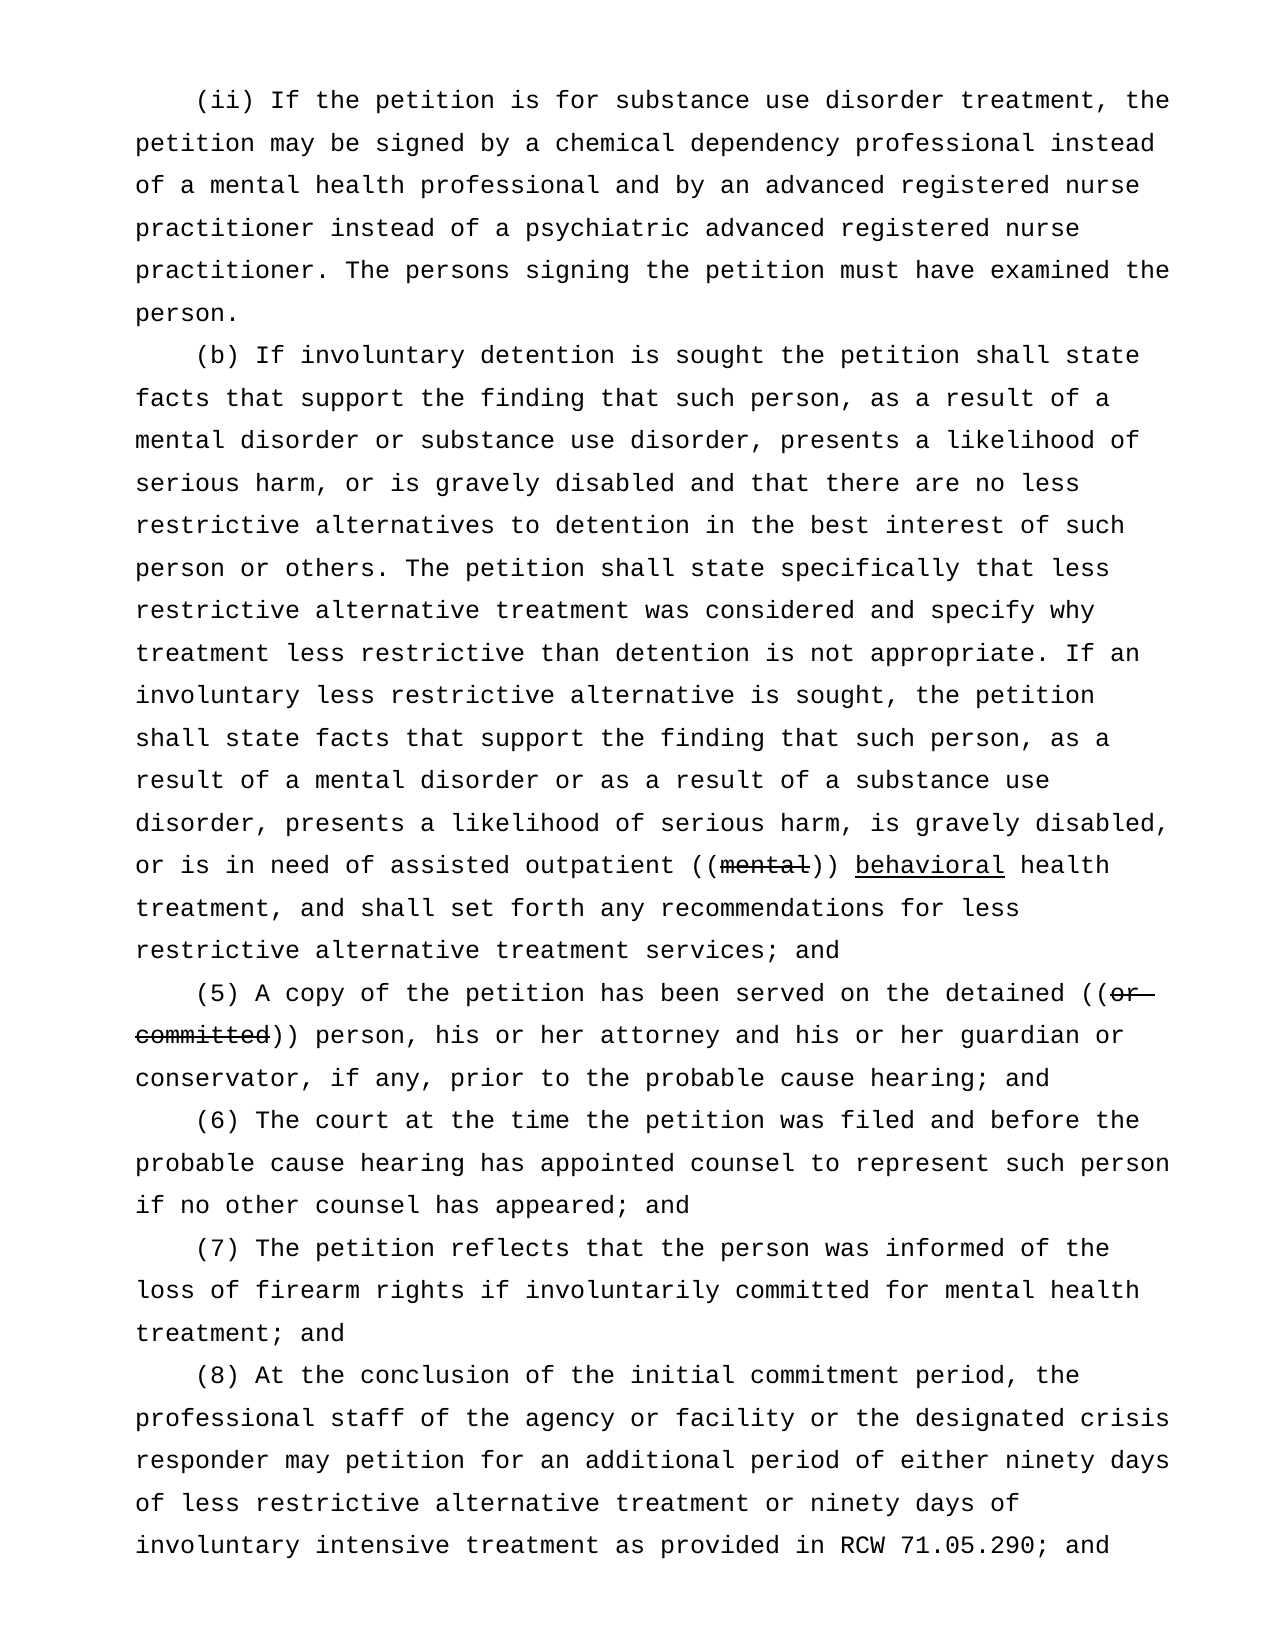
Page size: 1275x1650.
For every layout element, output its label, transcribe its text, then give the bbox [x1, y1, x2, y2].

text (6) The court at the time the petition was filed and before the probable cause hearing has appointed counsel to represent such person if no other counsel has appeared; and [135, 1095, 1170, 1222]
text (ii) If the petition is for substance use disorder treatment, the petition may be signed by a chemical dependency professional instead of a mental health professional and by an advanced registered nurse practitioner instead of a psychiatric advanced registered nurse practitioner. The persons signing the petition must have examined the person. [135, 75, 1170, 330]
text (b) If involuntary detention is sought the petition shall state facts that support the finding that such person, as a result of a mental disorder or substance use disorder, presents a likelihood of serious harm, or is gravely disabled and that there are no less restrictive alternatives to detention in the best interest of such person or others. The petition shall state specifically that less restrictive alternative treatment was considered and specify why treatment less restrictive than detention is not appropriate. If an involuntary less restrictive alternative is sought, the petition shall state facts that support the finding that such person, as a result of a mental disorder or as a result of a substance use disorder, presents a likelihood of serious harm, is gravely disabled, or is in need of assisted outpatient ((mental)) behavioral health treatment, and shall set forth any recommendations for less restrictive alternative treatment services; and [135, 330, 1170, 967]
text (7) The petition reflects that the person was informed of the loss of firearm rights if involuntarily committed for mental health treatment; and [135, 1222, 1170, 1350]
text (5) A copy of the petition has been served on the detained ((or committed)) person, his or her attorney and his or her guardian or conservator, if any, prior to the probable cause hearing; and [135, 967, 1170, 1095]
text (8) At the conclusion of the initial commitment period, the professional staff of the agency or facility or the designated crisis responder may petition for an additional period of either ninety days of less restrictive alternative treatment or ninety days of involuntary intensive treatment as provided in RCW 71.05.290; and [135, 1350, 1170, 1562]
